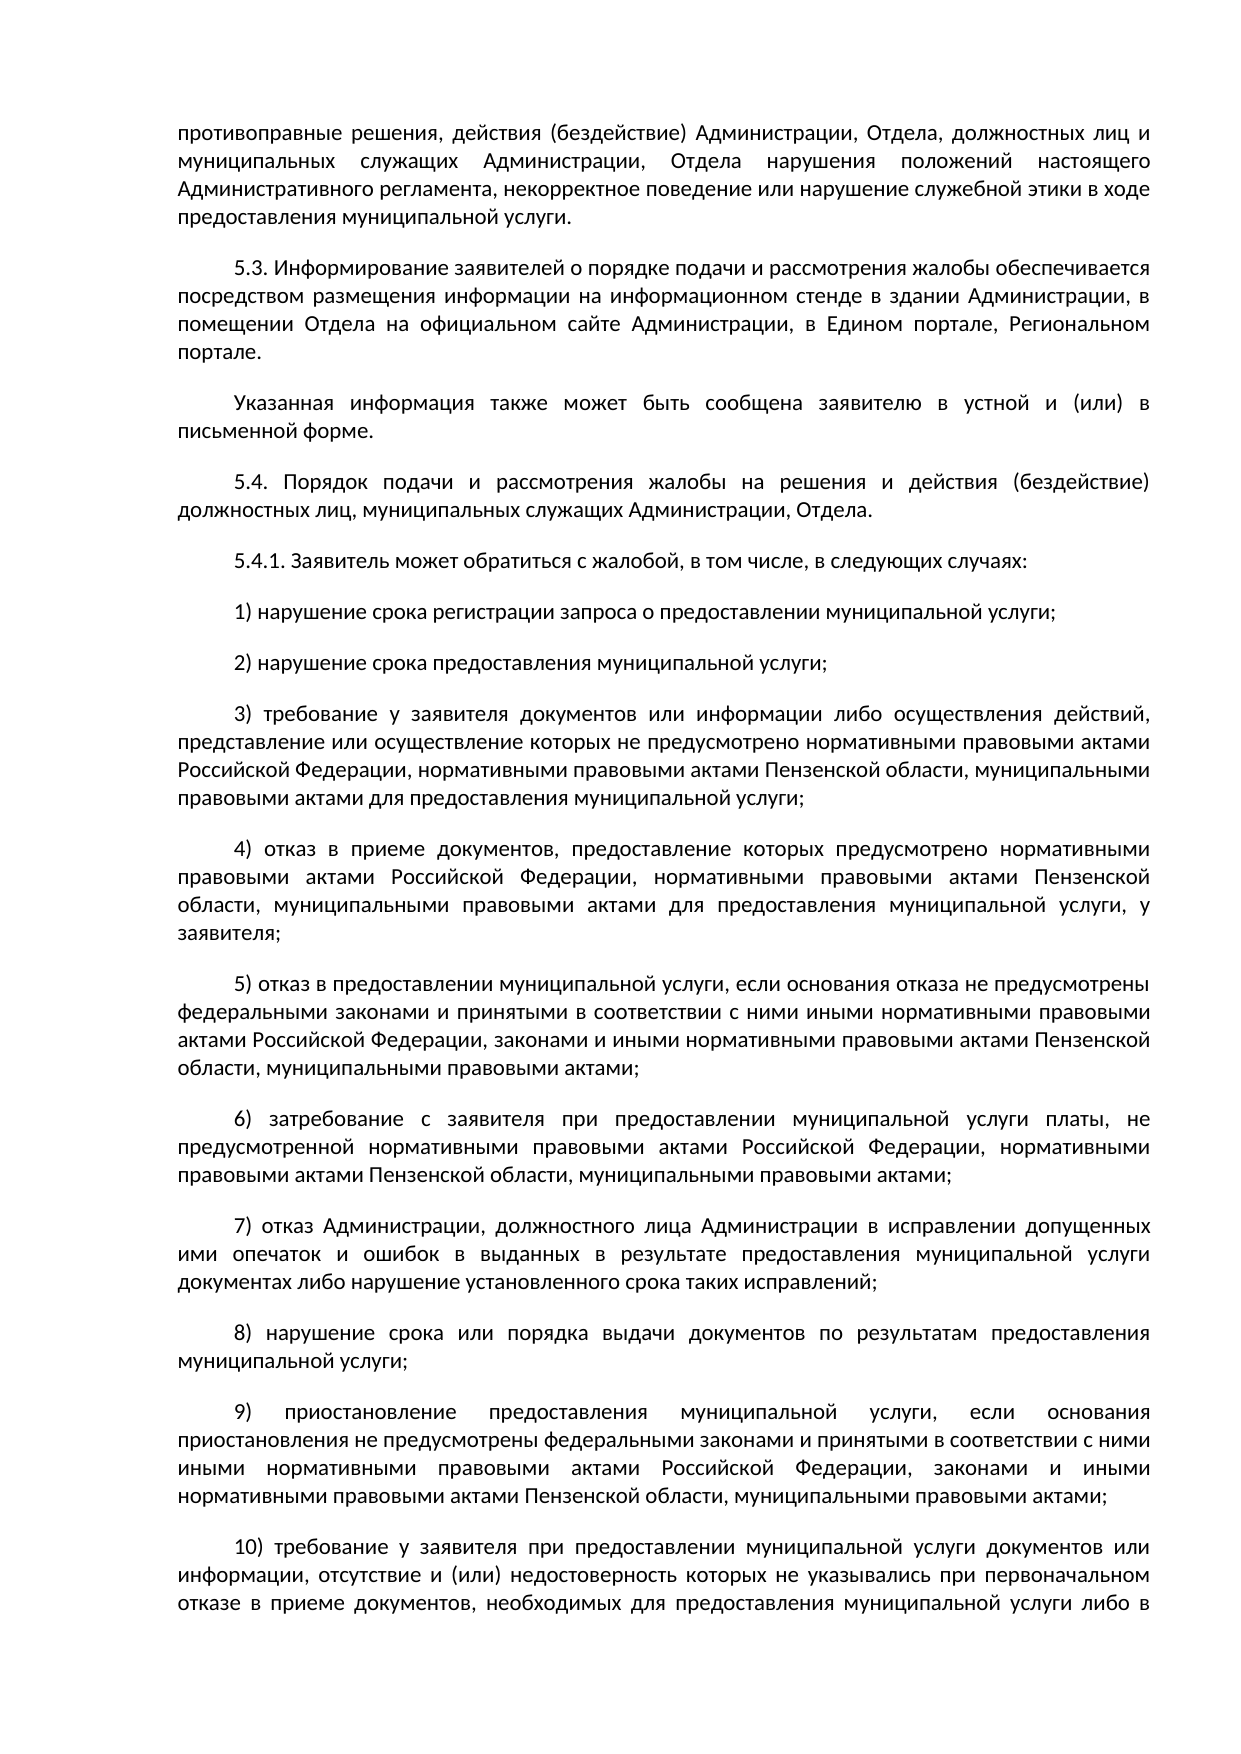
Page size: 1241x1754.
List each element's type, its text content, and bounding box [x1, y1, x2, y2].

text 9) приостановление предоставления муниципальной услуги, если основания приостановления не предусмотрены федеральными законами и принятыми в соответствии с ними иными нормативными правовыми актами Российской Федерации, законами и иными нормативными правовыми актами Пензенской области, муниципальными правовыми актами; [177, 1397, 1152, 1509]
text 5.4.1. Заявитель может обратиться с жалобой, в том числе, в следующих случаях: [177, 546, 1152, 574]
text 2) нарушение срока предоставления муниципальной услуги; [177, 648, 1152, 676]
text Указанная информация также может быть сообщена заявителю в устной и (или) в письменной форме. [177, 388, 1152, 444]
text 1) нарушение срока регистрации запроса о предоставлении муниципальной услуги; [177, 597, 1152, 625]
text 5.3. Информирование заявителей о порядке подачи и рассмотрения жалобы обеспечивается посредством размещения информации на информационном стенде в здании Администрации, в помещении Отдела на официальном сайте Администрации, в Едином портале, Региональном портале. [177, 253, 1152, 365]
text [177, 118, 1152, 230]
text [177, 1532, 1152, 1616]
text 3) требование у заявителя документов или информации либо осуществления действий, представление или осуществление которых не предусмотрено нормативными правовыми актами Российской Федерации, нормативными правовыми актами Пензенской области, муниципальными правовыми актами для предоставления муниципальной услуги; [177, 699, 1152, 811]
text 6) затребование с заявителя при предоставлении муниципальной услуги платы, не предусмотренной нормативными правовыми актами Российской Федерации, нормативными правовыми актами Пензенской области, муниципальными правовыми актами; [177, 1104, 1152, 1188]
text 4) отказ в приеме документов, предоставление которых предусмотрено нормативными правовыми актами Российской Федерации, нормативными правовыми актами Пензенской области, муниципальными правовыми актами для предоставления муниципальной услуги, у заявителя; [177, 834, 1152, 946]
text 5.4. Порядок подачи и рассмотрения жалобы на решения и действия (бездействие) должностных лиц, муниципальных служащих Администрации, Отдела. [177, 467, 1152, 523]
text 7) отказ Администрации, должностного лица Администрации в исправлении допущенных ими опечаток и ошибок в выданных в результате предоставления муниципальной услуги документах либо нарушение установленного срока таких исправлений; [177, 1211, 1152, 1295]
text 5) отказ в предоставлении муниципальной услуги, если основания отказа не предусмотрены федеральными законами и принятыми в соответствии с ними иными нормативными правовыми актами Российской Федерации, законами и иными нормативными правовыми актами Пензенской области, муниципальными правовыми актами; [177, 969, 1152, 1081]
text 8) нарушение срока или порядка выдачи документов по результатам предоставления муниципальной услуги; [177, 1318, 1152, 1374]
